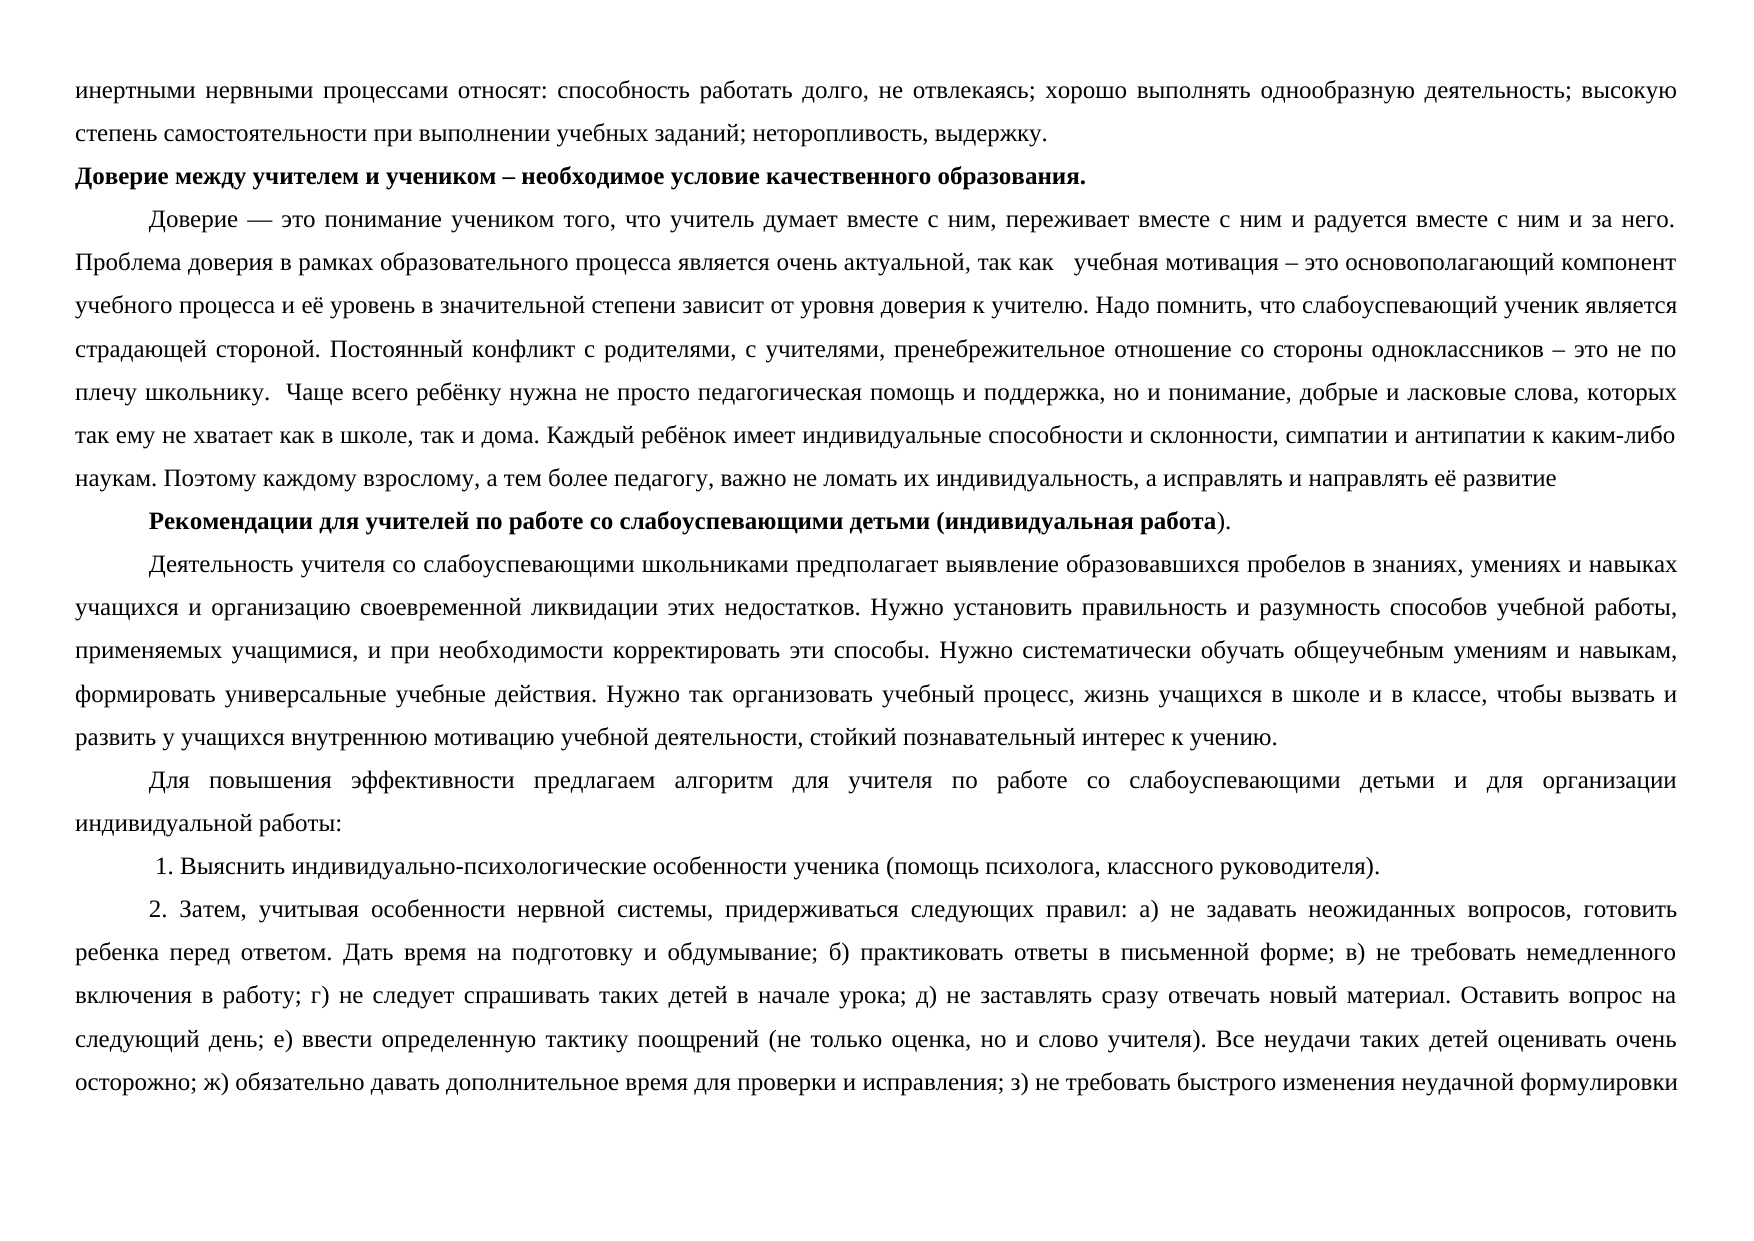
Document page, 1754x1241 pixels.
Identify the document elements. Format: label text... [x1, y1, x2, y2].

text Доверие — это понимание учеником того, что учитель думает вместе с ним, переживает вместе с ним и радуется вместе с ним и за него. Проблема доверия в рамках образовательного процесса является очень актуальной, так как учебная мотивация – это основополагающий компонент учебного процесса и её уровень в значительной степени зависит от уровня доверия к учителю. Надо помнить, что слабоуспевающий ученик является страдающей стороной. Постоянный конфликт с родителями, с учителями, пренебрежительное отношение со стороны одноклассников – это не по плечу школьнику. Чаще всего ребёнку нужна не просто педагогическая помощь и поддержка, но и понимание, добрые и ласковые слова, которых так ему не хватает как в школе, так и дома. Каждый ребёнок имеет индивидуальные способности и склонности, симпатии и антипатии к каким-либо наукам. Поэтому каждому взрослому, а тем более педагогу, важно не ломать их индивидуальность, а исправлять и направлять её развитие [75, 204, 1679, 492]
text 1. Выяснить индивидуально-психологические особенности ученика (помощь психолога, классного руководителя). [75, 851, 1679, 880]
text Доверие между учителем и учеником – необходимое условие качественного образования. [75, 161, 1679, 190]
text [75, 75, 1679, 147]
text Для повышения эффективности предлагаем алгоритм для учителя по работе со слабоуспевающими детьми и для организации индивидуальной работы: [75, 765, 1679, 837]
text Рекомендации для учителей по работе со слабоуспевающими детьми (индивидуальная работа). [75, 506, 1679, 535]
text Деятельность учителя со слабоуспевающими школьниками предполагает выявление образовавшихся пробелов в знаниях, умениях и навыках учащихся и организацию своевременной ликвидации этих недостатков. Нужно установить правильность и разумность способов учебной работы, применяемых учащимися, и при необходимости корректировать эти способы. Нужно систематически обучать общеучебным умениям и навыкам, формировать универсальные учебные действия. Нужно так организовать учебный процесс, жизнь учащихся в школе и в классе, чтобы вызвать и развить у учащихся внутреннюю мотивацию учебной деятельности, стойкий познавательный интерес к учению. [75, 549, 1679, 751]
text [75, 894, 1679, 1096]
